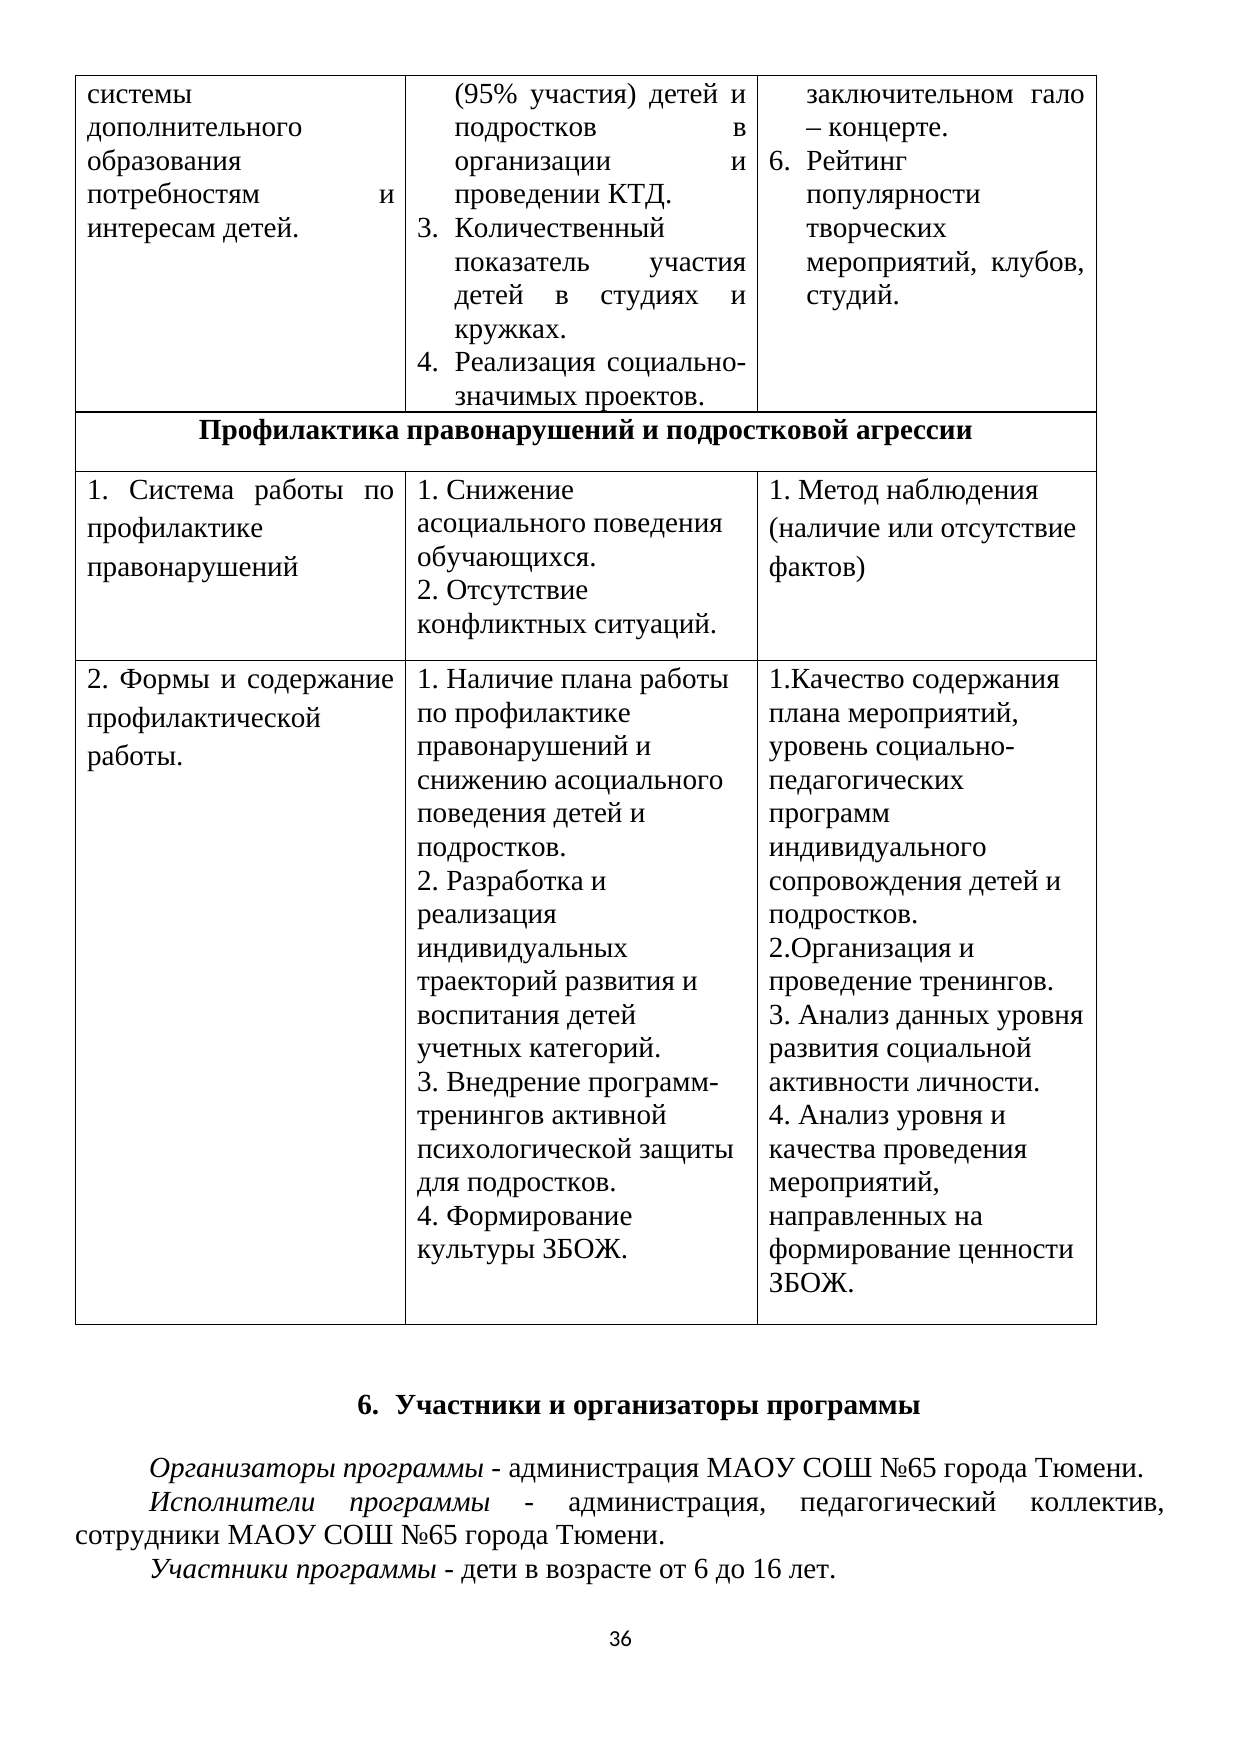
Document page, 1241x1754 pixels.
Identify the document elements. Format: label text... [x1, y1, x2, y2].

table_cell 1. Снижение асоциального поведения обучающихся. 2. Отсутствие конфликтных ситуаций. [406, 472, 757, 660]
table_cell 1. Система работы по профилактике правонарушений [76, 472, 405, 660]
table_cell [76, 76, 405, 411]
text Организаторы программы - администрация МАОУ СОШ №65 города Тюмени. [75, 1450, 1165, 1484]
table_cell Профилактика правонарушений и подростковой агрессии [76, 413, 1096, 471]
text Участники программы - дети в возрасте от 6 до 16 лет. [75, 1551, 1165, 1584]
table_cell 1. Наличие плана работы по профилактике правонарушений и снижению асоциального поведения детей и подростков. 2. Разработка и реализация индивидуальных траекторий развития и воспитания детей учетных категорий. 3. Внедрение программ-тренингов активной психологической защиты для подростков. 4. Формирование культуры ЗБОЖ. [406, 661, 757, 1324]
table_cell 2. Формы и содержание профилактической работы. [76, 661, 405, 1324]
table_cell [406, 76, 757, 411]
table_cell 1. Метод наблюдения (наличие или отсутствие фактов) [758, 472, 1096, 660]
list Участники и организаторы программы [112, 1387, 1165, 1421]
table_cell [758, 76, 1096, 411]
table_cell 1.Качество содержания плана мероприятий, уровень социально-педагогических программ индивидуального сопровождения детей и подростков. 2.Организация и проведение тренингов. 3. Анализ данных уровня развития социальной активности личности. 4. Анализ уровня и качества проведения мероприятий, направленных на формирование ценности ЗБОЖ. [758, 661, 1096, 1324]
text Исполнители программы - администрация, педагогический коллектив, сотрудники МАОУ СОШ №65 города Тюмени. [75, 1484, 1165, 1551]
